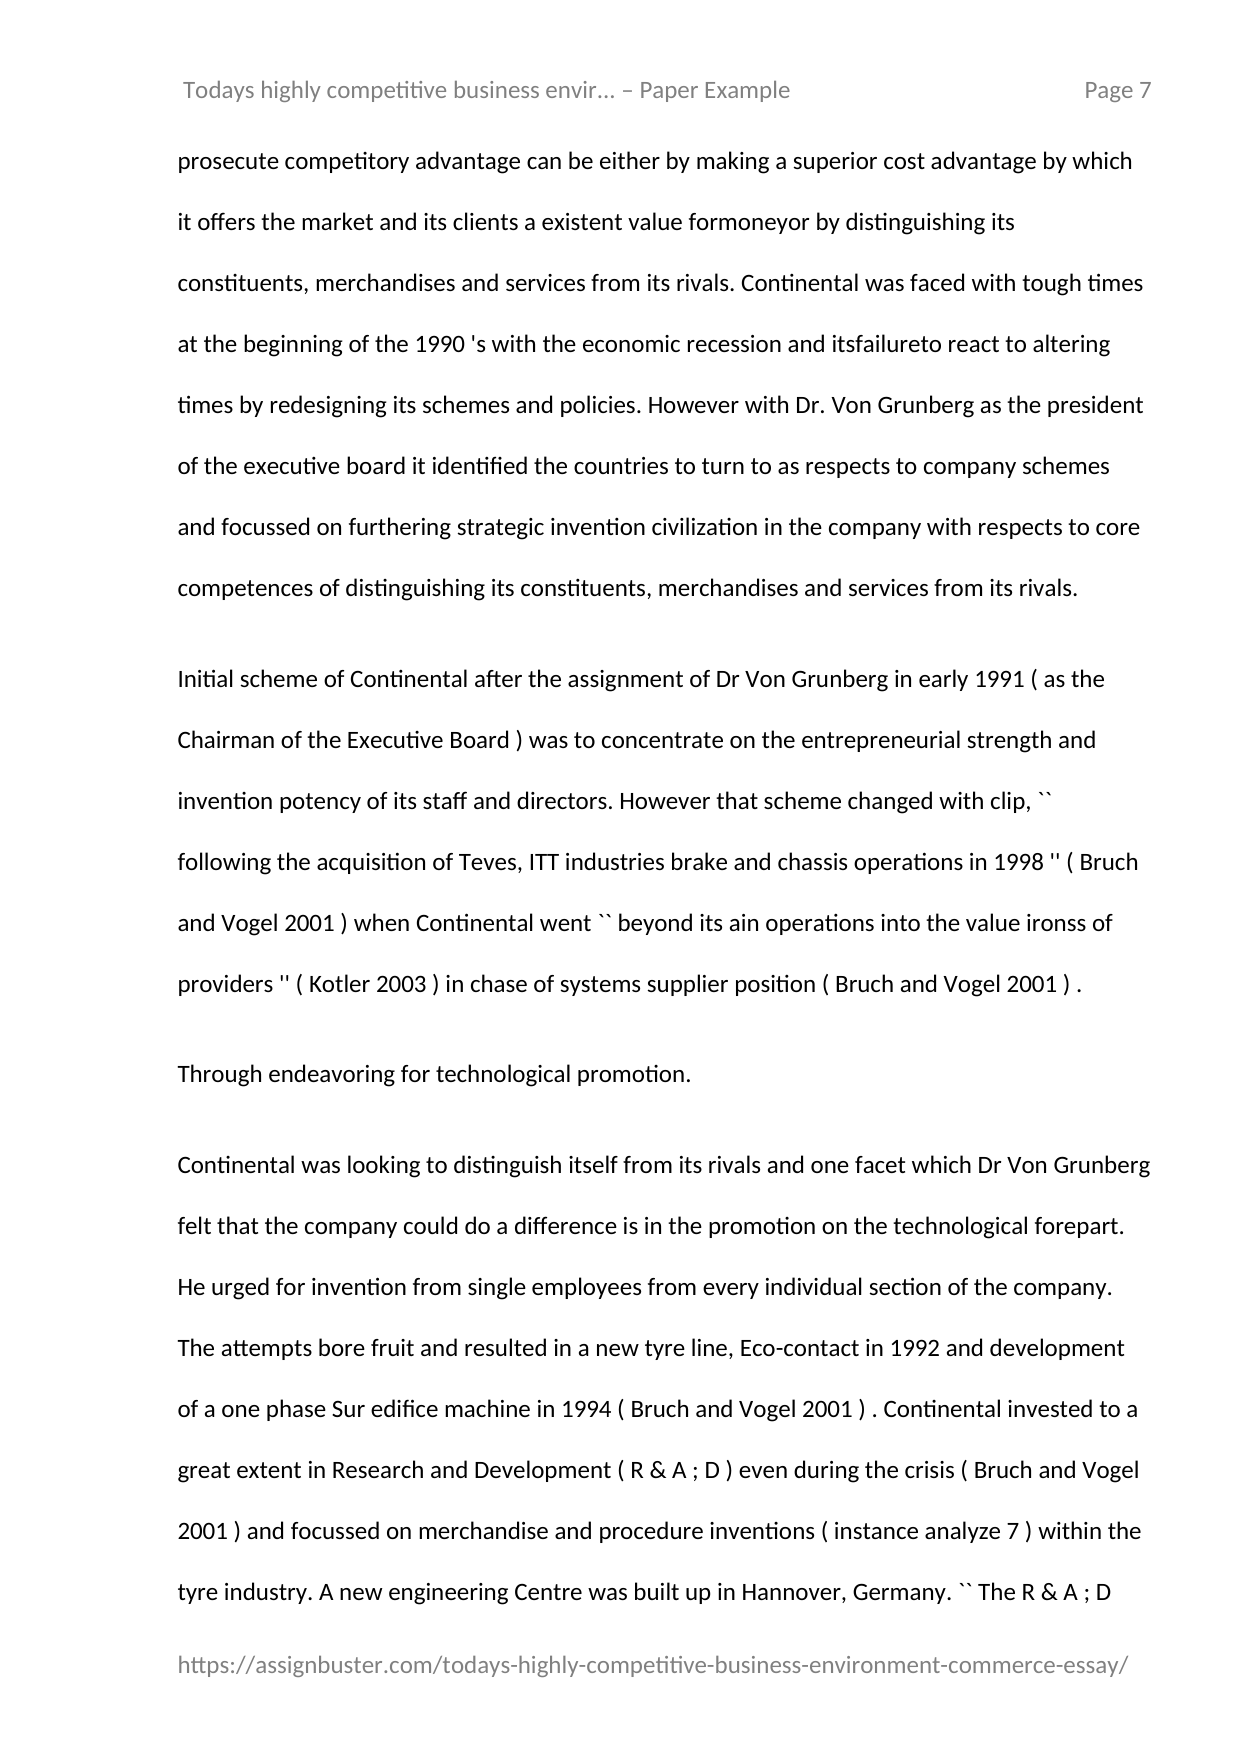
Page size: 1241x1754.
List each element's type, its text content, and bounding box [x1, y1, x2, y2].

text Initial scheme of Continental after the assignment of Dr Von Grunberg in early 1991 ( as the Chairman of the Executive Board ) was to concentrate on the entrepreneurial strength and invention potency of its staff and directors. However that scheme changed with clip, `` following the acquisition of Teves, ITT industries brake and chassis operations in 1998 '' ( Bruch and Vogel 2001 ) when Continental went `` beyond its ain operations into the value ironss of providers '' ( Kotler 2003 ) in chase of systems supplier position ( Bruch and Vogel 2001 ) . [177, 663, 1152, 998]
text Through endeavoring for technological promotion. [177, 1058, 1152, 1089]
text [177, 145, 1152, 603]
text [177, 1149, 1152, 1607]
